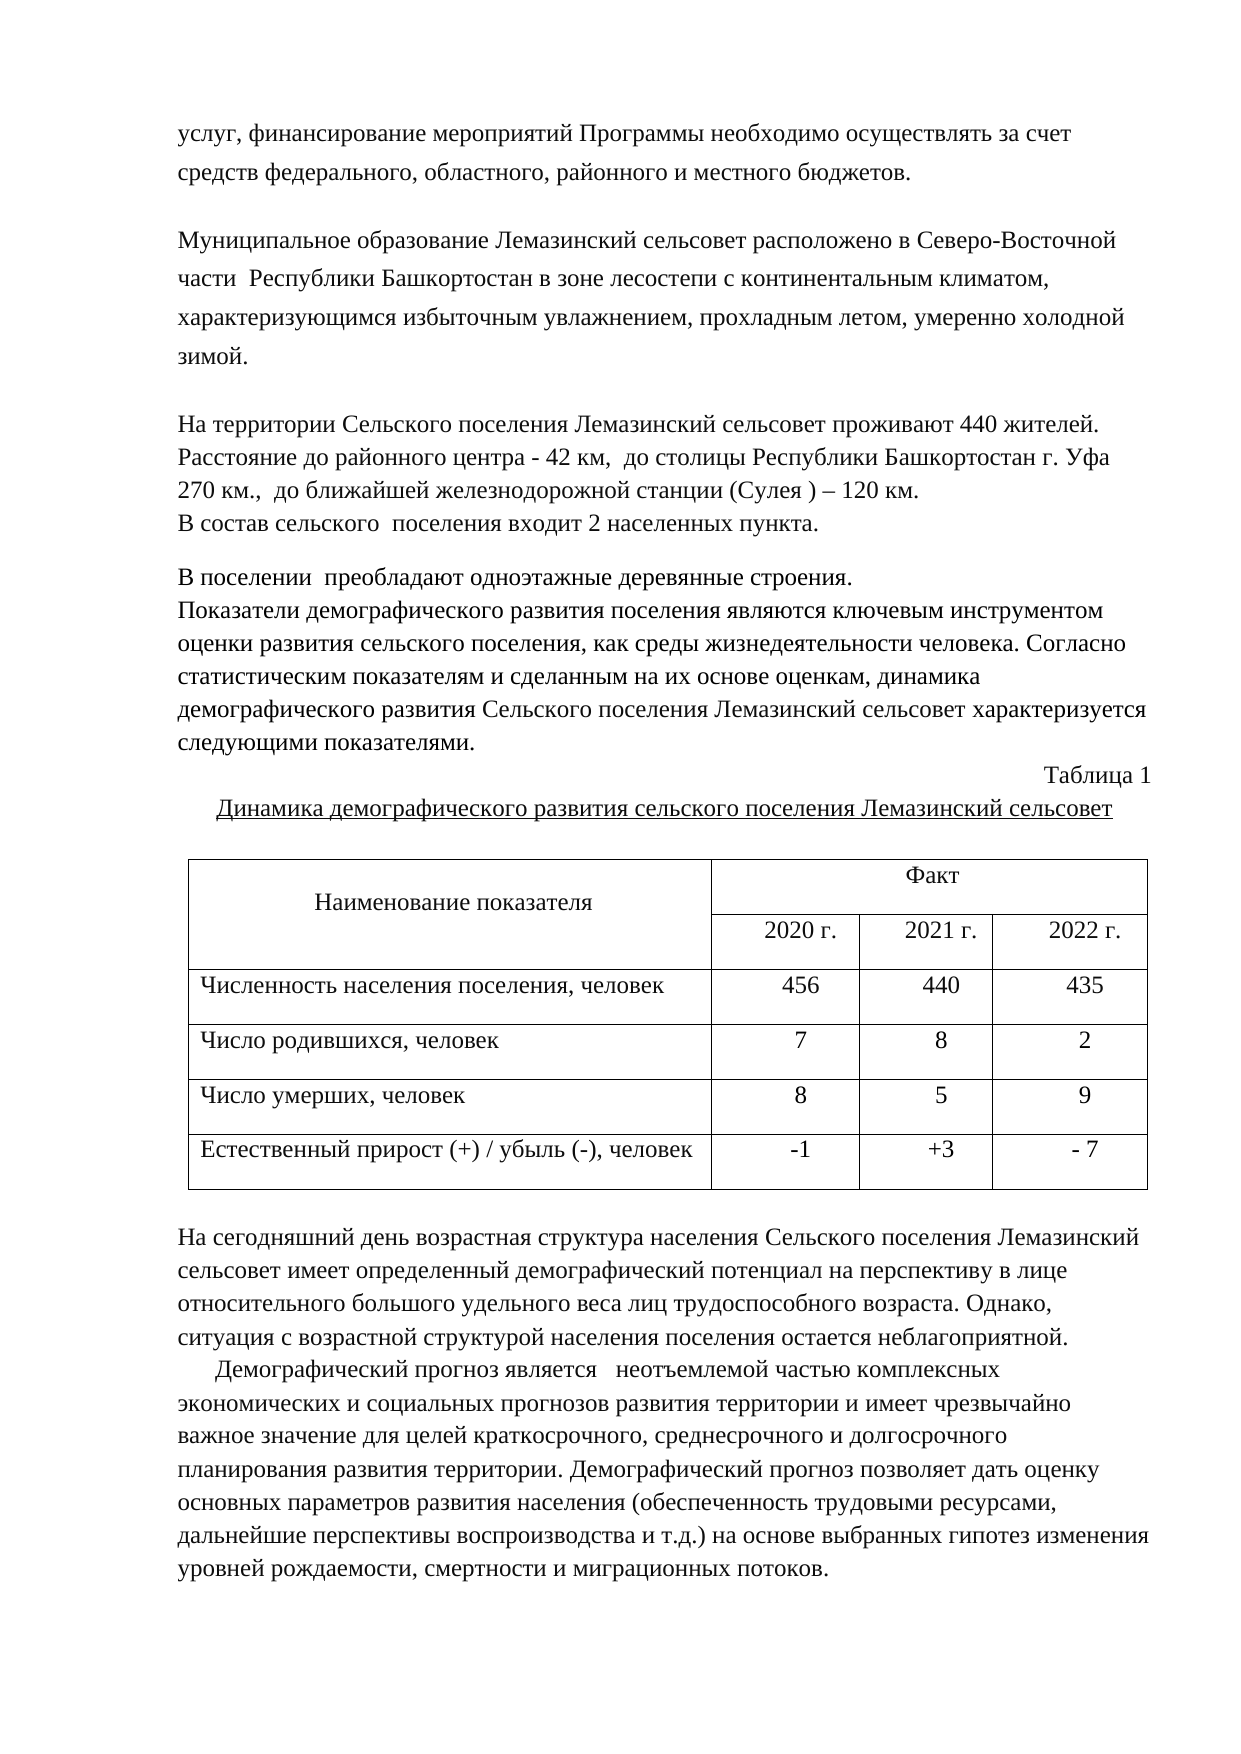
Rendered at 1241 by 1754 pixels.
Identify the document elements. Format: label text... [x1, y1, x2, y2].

table_cell 435 [993, 970, 1147, 1024]
text Муниципальное образование Лемазинский сельсовет расположено в Северо-Восточной части Республики Башкортостан в зоне лесостепи с континентальным климатом, характеризующимся избыточным увлажнением, прохладным летом, умеренно холодной зимой. [177, 225, 1152, 370]
table_cell Естественный прирост (+) / убыль (-), человек [189, 1135, 711, 1188]
text Динамика демографического развития сельского поселения Лемазинский сельсовет [177, 793, 1152, 822]
table_header Факт [712, 860, 1147, 914]
text В поселении преобладают одноэтажные деревянные строения. [177, 562, 1152, 591]
table_cell 2021 г. [860, 915, 992, 969]
table_cell Число родившихся, человек [189, 1025, 711, 1079]
table_cell 9 [993, 1080, 1147, 1133]
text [177, 118, 1152, 186]
table_cell 2 [993, 1025, 1147, 1079]
table_header Наименование показателя [189, 860, 711, 969]
table_cell 2020 г. [712, 915, 859, 969]
table_cell 5 [860, 1080, 992, 1133]
table_cell 7 [712, 1025, 859, 1079]
table_cell 8 [860, 1025, 992, 1079]
table_cell 2022 г. [993, 915, 1147, 969]
text На территории Сельского поселения Лемазинский сельсовет проживают 440 жителей. [177, 409, 1152, 438]
text Показатели демографического развития поселения являются ключевым инструментом оценки развития сельского поселения, как среды жизнедеятельности человека. Согласно статистическим показателям и сделанным на их основе оценкам, динамика демографического развития Сельского поселения Лемазинский сельсовет характеризуется следующими показателями. [177, 595, 1152, 756]
text В состав сельского поселения входит 2 населенных пункта. [177, 508, 1152, 537]
text Расстояние до районного центра - 42 км, до столицы Республики Башкортостан г. Уфа 270 км., до ближайшей железнодорожной станции (Сулея ) – 120 км. [177, 442, 1152, 504]
table_cell 8 [712, 1080, 859, 1133]
text Демографический прогноз является неотъемлемой частью комплексных экономических и социальных прогнозов развития территории и имеет чрезвычайно важное значение для целей краткосрочного, среднесрочного и долгосрочного планирования развития территории. Демографический прогноз позволяет дать оценку основных параметров развития населения (обеспеченность трудовыми ресурсами, дальнейшие перспективы воспроизводства и т.д.) на основе выбранных гипотез изменения уровней рождаемости, смертности и миграционных потоков. [177, 1354, 1152, 1581]
table_cell -1 [712, 1135, 859, 1188]
table_cell - 7 [993, 1135, 1147, 1188]
text На сегодняшний день возрастная структура населения Сельского поселения Лемазинский сельсовет имеет определенный демографический потенциал на перспективу в лице относительного большого удельного веса лиц трудоспособного возраста. Однако, ситуация с возрастной структурой населения поселения остается неблагоприятной. [177, 1222, 1152, 1350]
table_cell Число умерших, человек [189, 1080, 711, 1133]
table_cell 456 [712, 970, 859, 1024]
table_cell +3 [860, 1135, 992, 1188]
table_cell 440 [860, 970, 992, 1024]
text Таблица 1 [177, 760, 1152, 789]
table_cell Численность населения поселения, человек [189, 970, 711, 1024]
